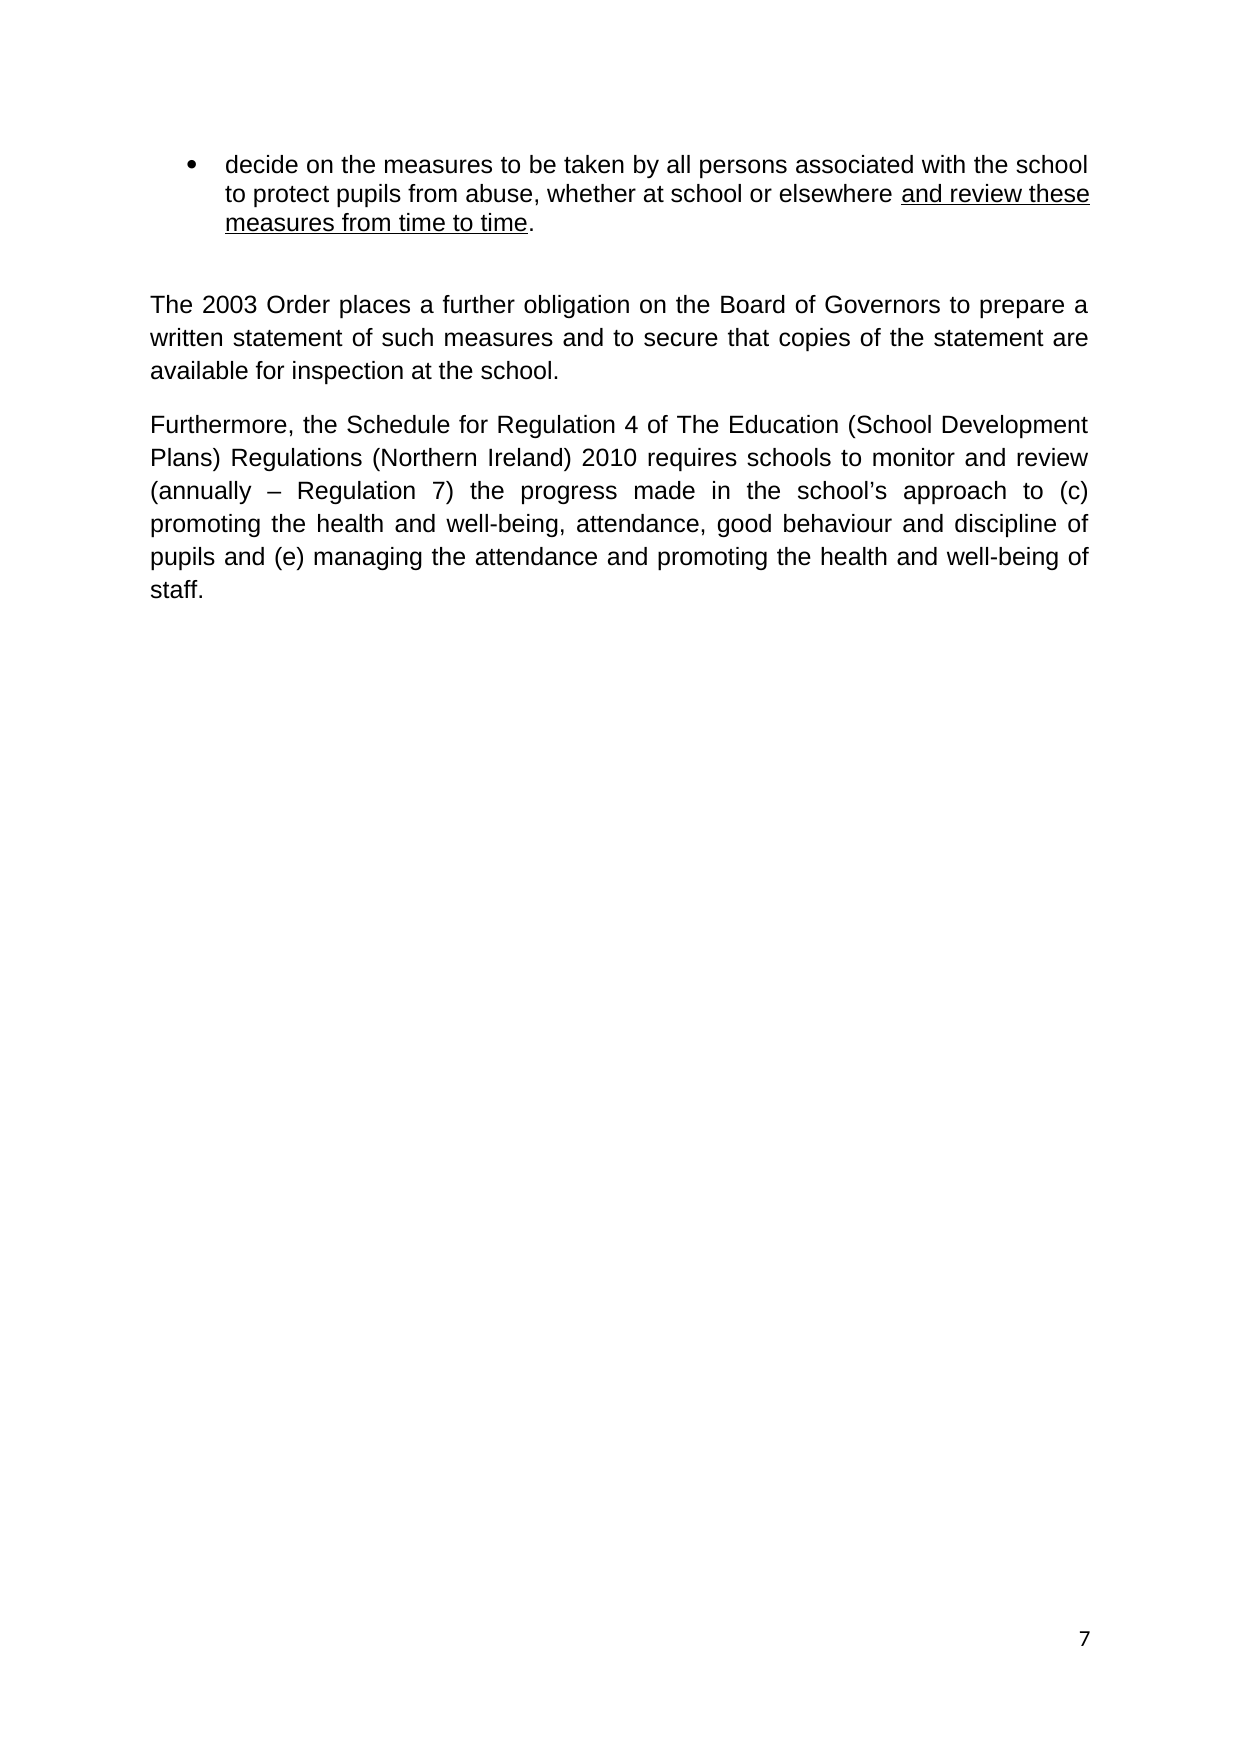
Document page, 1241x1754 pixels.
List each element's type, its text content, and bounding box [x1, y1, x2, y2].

text Furthermore, the Schedule for Regulation 4 of The Education (School Development Plans) Regulations (Northern Ireland) 2010 requires schools to monitor and review (annually – Regulation 7) the progress made in the school’s approach to (c) promoting the health and well-being, attendance, good behaviour and discipline of pupils and (e) managing the attendance and promoting the health and well-being of staff. [150, 410, 1090, 604]
list decide on the measures to be taken by all persons associated with the school to protect pupils from abuse, whether at school or elsewhere and review these measures from time to time. [187, 150, 1090, 236]
text The 2003 Order places a further obligation on the Board of Governors to prepare a written statement of such measures and to secure that copies of the statement are available for inspection at the school. [150, 290, 1090, 385]
